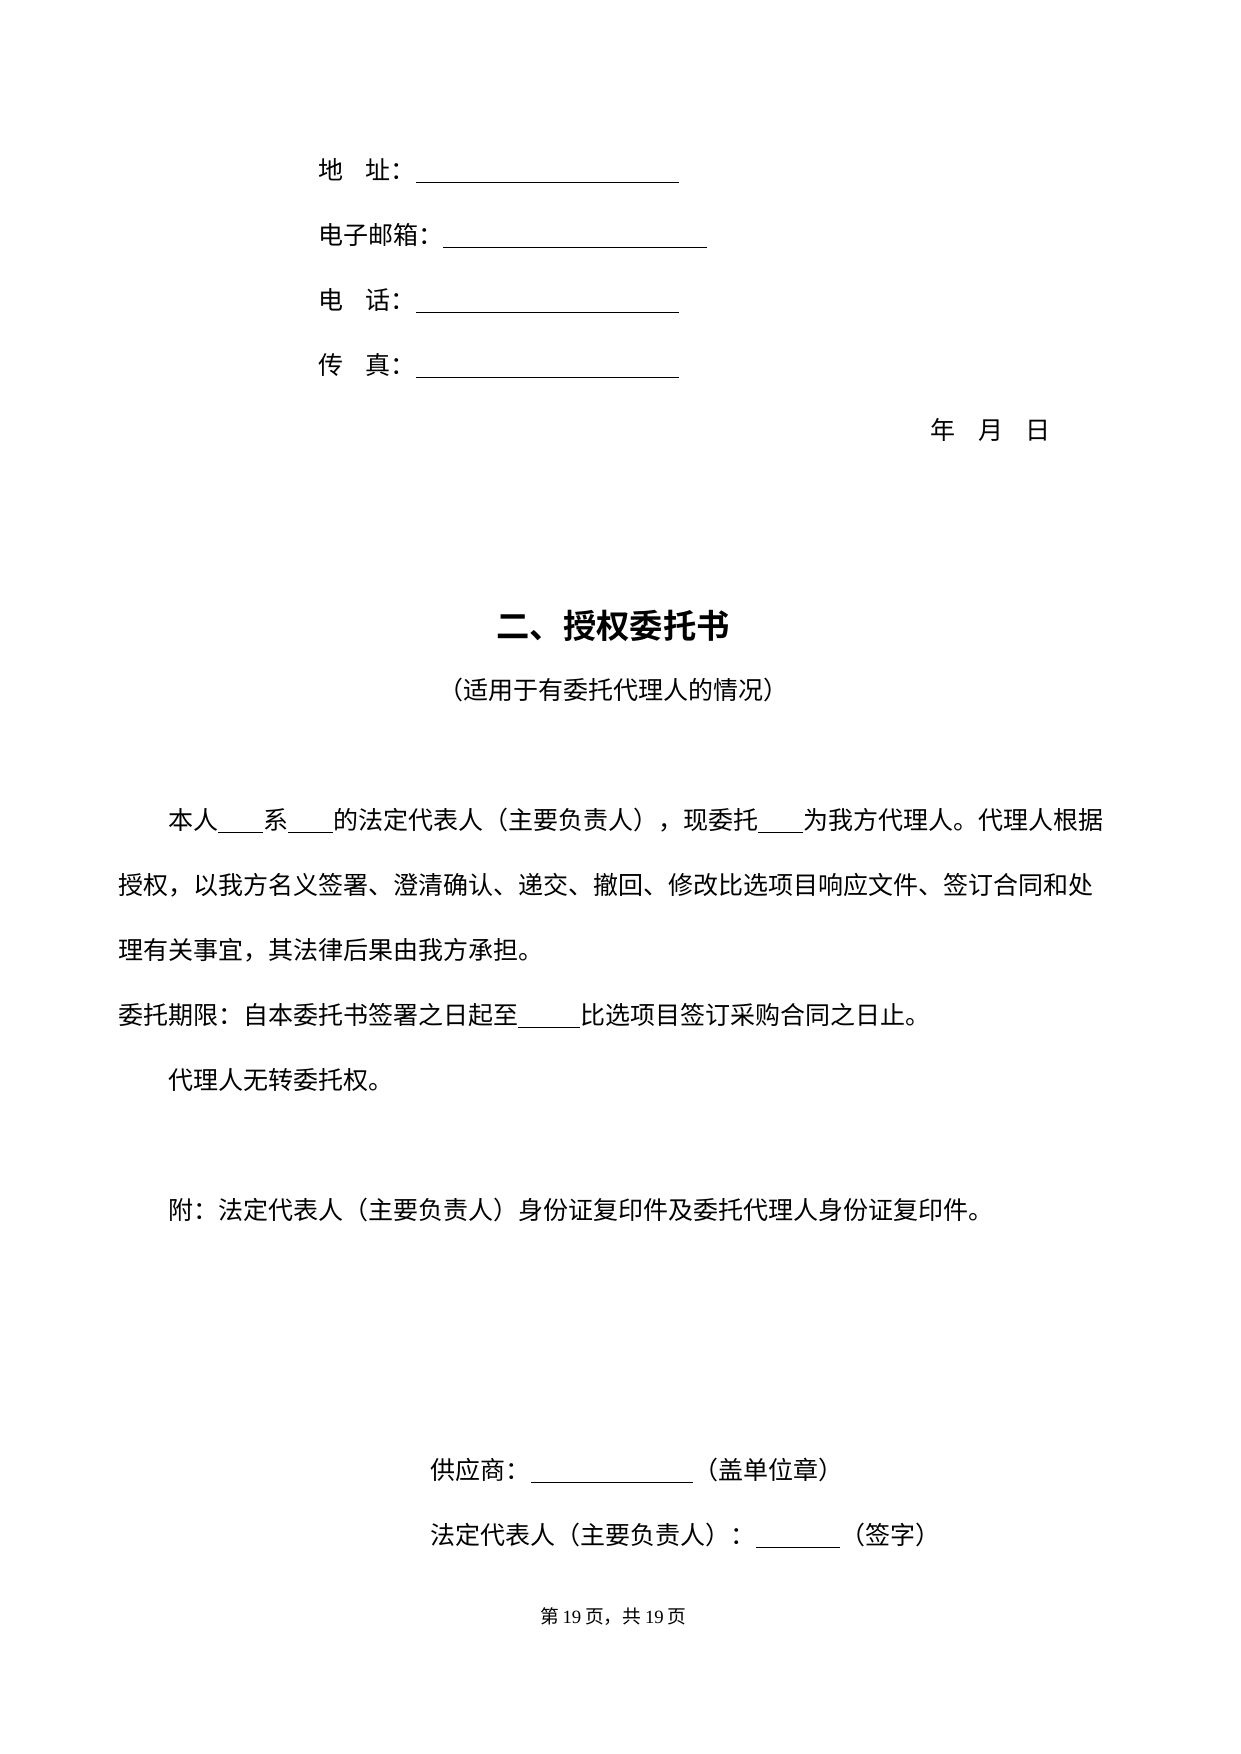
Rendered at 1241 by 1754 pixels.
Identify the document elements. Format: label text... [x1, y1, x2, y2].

text 本人 系 的法定代表人（主要负责人），现委托 为我方代理人。代理人根据授权，以我方名义签署、澄清确认、递交、撤回、修改比选项目响应文件、签订合同和处理有关事宜，其法律后果由我方承担。 [118, 786, 1107, 981]
text 地 址： [118, 136, 1107, 201]
text 法定代表人（主要负责人）： （签字） [118, 1501, 1107, 1566]
text 代理人无转委托权。 [118, 1046, 1107, 1111]
text 二、授权委托书 [118, 591, 1107, 656]
text 传 真： [118, 331, 1107, 396]
text 委托期限：自本委托书签署之日起至 比选项目签订采购合同之日止。 [118, 981, 1107, 1046]
text 附：法定代表人（主要负责人）身份证复印件及委托代理人身份证复印件。 [118, 1176, 1107, 1241]
text （适用于有委托代理人的情况） [118, 656, 1107, 721]
text 电 话： [118, 266, 1107, 331]
text 供应商： （盖单位章） [118, 1436, 1107, 1501]
text 电子邮箱： [118, 201, 1107, 266]
text 年 月 日 [118, 396, 1107, 461]
